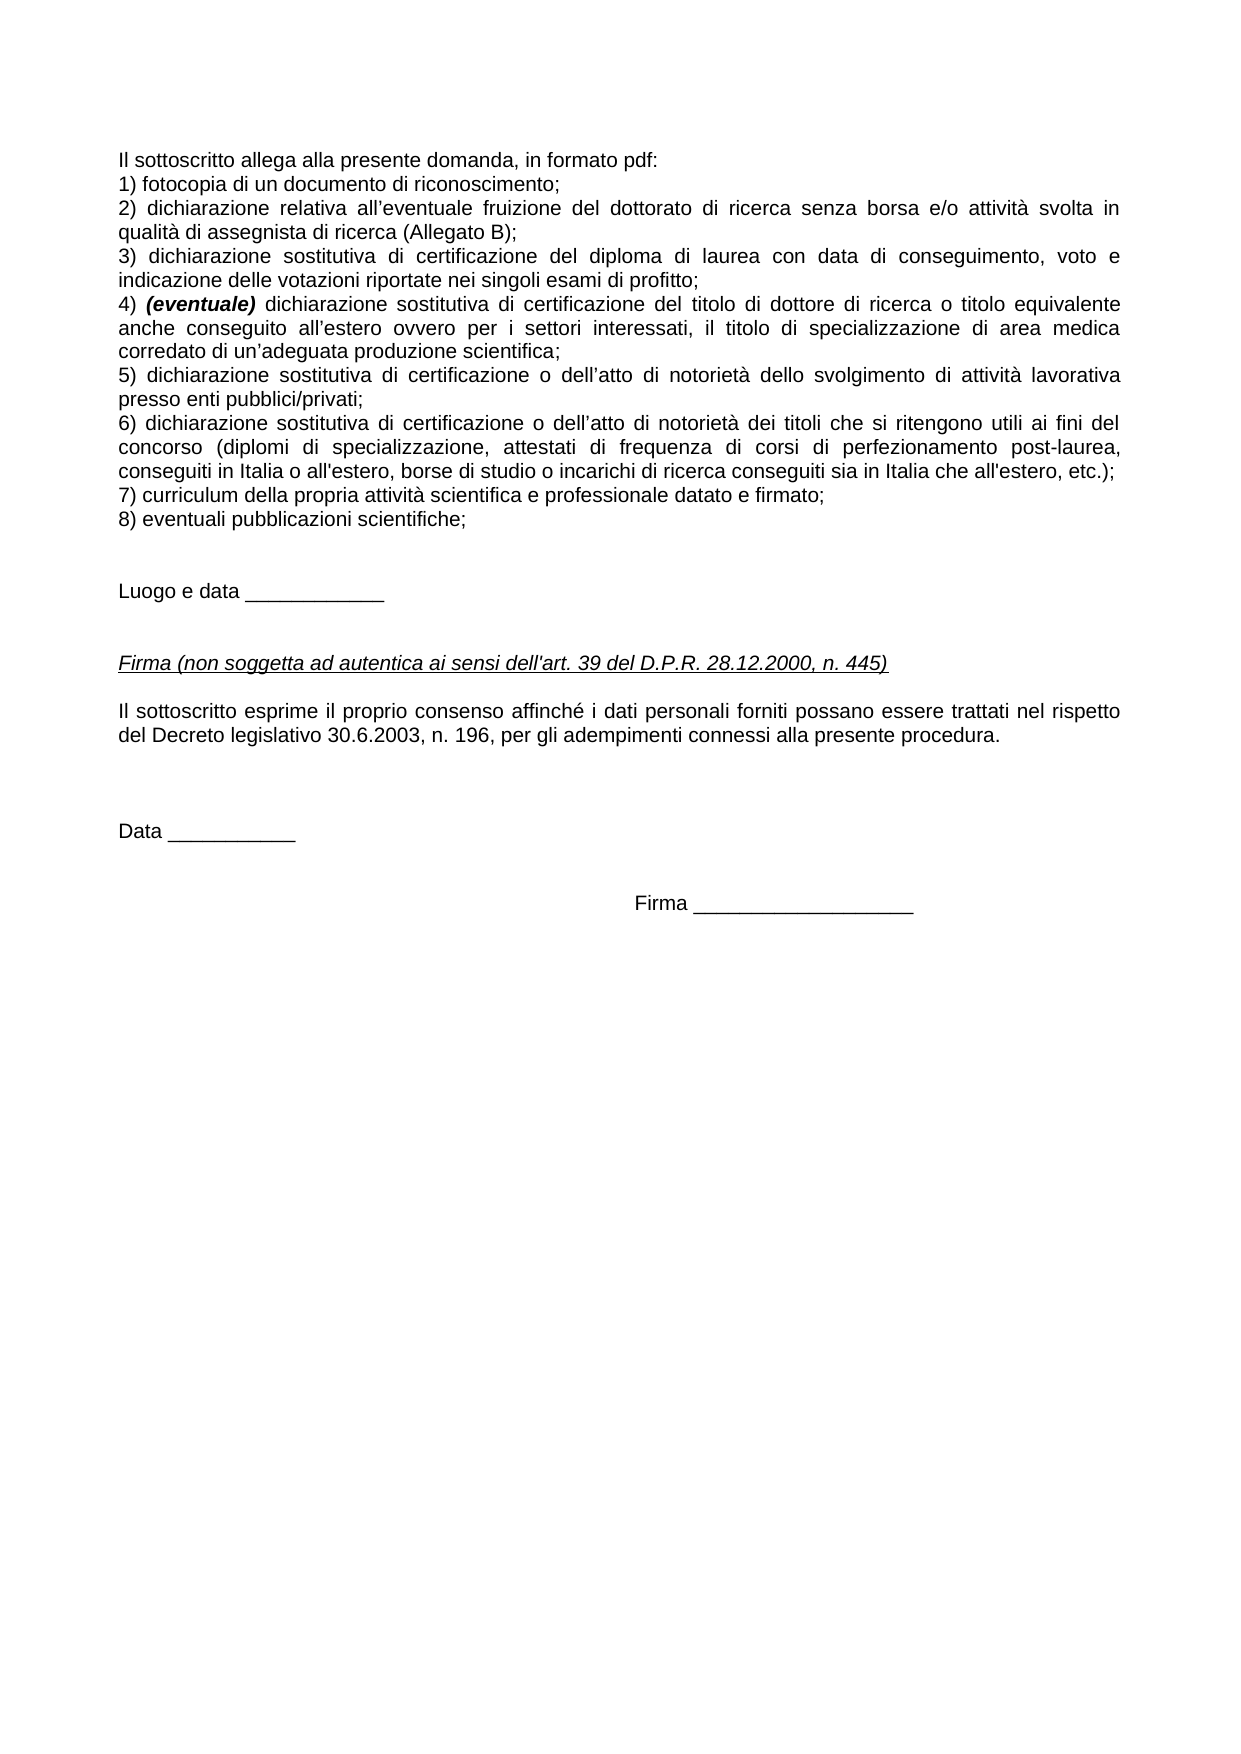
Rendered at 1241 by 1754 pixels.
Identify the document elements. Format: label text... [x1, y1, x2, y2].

text Firma ___________________ [561, 890, 1122, 914]
text 7) curriculum della propria attività scientifica e professionale datato e firmato; [118, 483, 1122, 507]
text 6) dichiarazione sostitutiva di certificazione o dell’atto di notorietà dei titoli che si ritengono utili ai fini del concorso (diplomi di specializzazione, attestati di frequenza di corsi di perfezionamento post-laurea, conseguiti in Italia o all'estero, borse di studio o incarichi di ricerca conseguiti sia in Italia che all'estero, etc.); [118, 411, 1122, 483]
text Il sottoscritto esprime il proprio consenso affinché i dati personali forniti possano essere trattati nel rispetto del Decreto legislativo 30.6.2003, n. 196, per gli adempimenti connessi alla presente procedura. [118, 699, 1122, 747]
text Il sottoscritto allega alla presente domanda, in formato pdf: [118, 148, 1122, 172]
text 1) fotocopia di un documento di riconoscimento; [118, 172, 1122, 196]
text 5) dichiarazione sostitutiva di certificazione o dell’atto di notorietà dello svolgimento di attività lavorativa presso enti pubblici/privati; [118, 363, 1122, 411]
text Firma (non soggetta ad autentica ai sensi dell'art. 39 del D.P.R. 28.12.2000, n. 445) [118, 651, 1122, 675]
text 3) dichiarazione sostitutiva di certificazione del diploma di laurea con data di conseguimento, voto e indicazione delle votazioni riportate nei singoli esami di profitto; [118, 243, 1122, 291]
text 4) (eventuale) dichiarazione sostitutiva di certificazione del titolo di dottore di ricerca o titolo equivalente anche conseguito all’estero ovvero per i settori interessati, il titolo di specializzazione di area medica corredato di un’adeguata produzione scientifica; [118, 291, 1122, 363]
text 8) eventuali pubblicazioni scientifiche; [118, 507, 1122, 531]
text Luogo e data ____________ [118, 579, 1122, 603]
text 2) dichiarazione relativa all’eventuale fruizione del dottorato di ricerca senza borsa e/o attività svolta in qualità di assegnista di ricerca (Allegato B); [118, 196, 1122, 243]
text Data ___________ [118, 818, 1122, 842]
